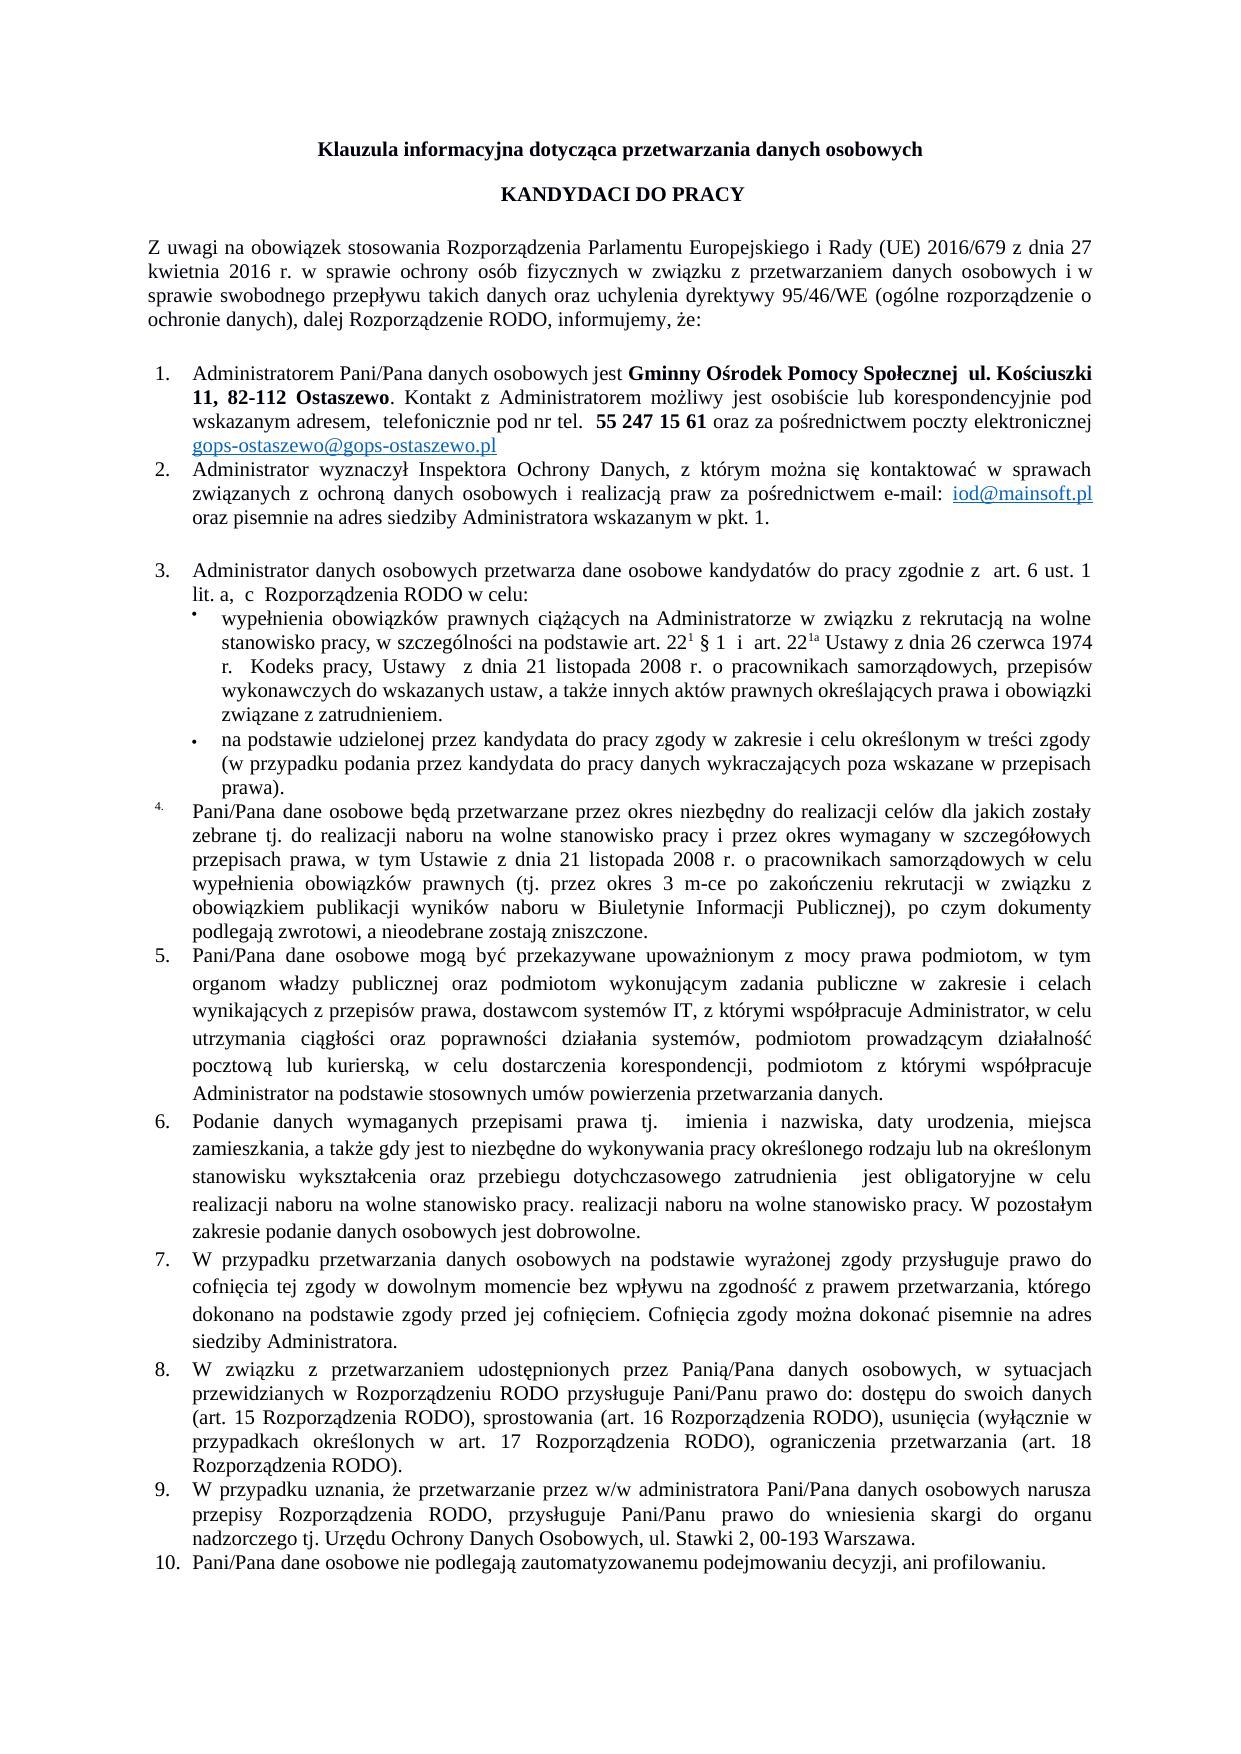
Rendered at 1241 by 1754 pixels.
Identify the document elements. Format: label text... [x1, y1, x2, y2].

list Pani/Pana dane osobowe nie podlegają zautomatyzowanemu podejmowaniu decyzji, ani profilowaniu. [154, 1549, 1093, 1574]
text Z uwagi na obowiązek stosowania Rozporządzenia Parlamentu Europejskiego i Rady (UE) 2016/679 z dnia 27 kwietnia 2016 r. w sprawie ochrony osób fizycznych w związku z przetwarzaniem danych osobowych i w sprawie swobodnego przepływu takich danych oraz uchylenia dyrektywy 95/46/WE (ogólne rozporządzenie o ochronie danych), dalej Rozporządzenie RODO, informujemy, że: [148, 235, 1093, 331]
list Pani/Pana dane osobowe mogą być przekazywane upoważnionym z mocy prawa podmiotom, w tym organom władzy publicznej oraz podmiotom wykonującym zadania publiczne w zakresie i celach wynikających z przepisów prawa, dostawcom systemów IT, z którymi współpracuje Administrator, w celu utrzymania ciągłości oraz poprawności działania systemów, podmiotom prowadzącym działalność pocztową lub kurierską, w celu dostarczenia korespondencji, podmiotom z którymi współpracuje Administrator na podstawie stosownych umów powierzenia przetwarzania danych. [154, 943, 1093, 1105]
list Administrator wyznaczył Inspektora Ochrony Danych, z którym można się kontaktować w sprawach związanych z ochroną danych osobowych i realizacją praw za pośrednictwem e-mail: iod@mainsoft.pl oraz pisemnie na adres siedziby Administratora wskazanym w pkt. 1. [154, 457, 1093, 529]
list W przypadku uznania, że przetwarzanie przez w/w administratora Pani/Pana danych osobowych narusza przepisy Rozporządzenia RODO, przysługuje Pani/Panu prawo do wniesienia skargi do organu nadzorczego tj. Urzędu Ochrony Danych Osobowych, ul. Stawki 2, 00-193 Warszawa. [154, 1477, 1093, 1549]
list Administrator danych osobowych przetwarza dane osobowe kandydatów do pracy zgodnie z art. 6 ust. 1 lit. a, c Rozporządzenia RODO w celu: [154, 558, 1093, 606]
text KANDYDACI DO PRACY [148, 182, 1093, 206]
list W związku z przetwarzaniem udostępnionych przez Panią/Pana danych osobowych, w sytuacjach przewidzianych w Rozporządzeniu RODO przysługuje Pani/Panu prawo do: dostępu do swoich danych (art. 15 Rozporządzenia RODO), sprostowania (art. 16 Rozporządzenia RODO), usunięcia (wyłącznie w przypadkach określonych w art. 17 Rozporządzenia RODO), ograniczenia przetwarzania (art. 18 Rozporządzenia RODO). [154, 1357, 1093, 1477]
text Klauzula informacyjna dotycząca przetwarzania danych osobowych [148, 137, 1093, 161]
list wypełnienia obowiązków prawnych ciążących na Administratorze w związku z rekrutacją na wolne stanowisko pracy, w szczególności na podstawie art. 221 § 1 i art. 221a Ustawy z dnia 26 czerwca 1974 r. Kodeks pracy, Ustawy z dnia 21 listopada 2008 r. o pracownikach samorządowych, przepisów wykonawczych do wskazanych ustaw, a także innych aktów prawnych określających prawa i obowiązki związane z zatrudnieniem. [192, 606, 1093, 726]
list na podstawie udzielonej przez kandydata do pracy zgody w zakresie i celu określonym w treści zgody (w przypadku podania przez kandydata do pracy danych wykraczających poza wskazane w przepisach prawa). [192, 726, 1093, 799]
list Administratorem Pani/Pana danych osobowych jest Gminny Ośrodek Pomocy Społecznej ul. Kościuszki 11, 82-112 Ostaszewo. Kontakt z Administratorem możliwy jest osobiście lub korespondencyjnie pod wskazanym adresem, telefonicznie pod nr tel. 55 247 15 61 oraz za pośrednictwem poczty elektronicznej gops-ostaszewo@gops-ostaszewo.pl [154, 361, 1093, 457]
list W przypadku przetwarzania danych osobowych na podstawie wyrażonej zgody przysługuje prawo do cofnięcia tej zgody w dowolnym momencie bez wpływu na zgodność z prawem przetwarzania, którego dokonano na podstawie zgody przed jej cofnięciem. Cofnięcia zgody można dokonać pisemnie na adres siedziby Administratora. [154, 1247, 1093, 1353]
list Pani/Pana dane osobowe będą przetwarzane przez okres niezbędny do realizacji celów dla jakich zostały zebrane tj. do realizacji naboru na wolne stanowisko pracy i przez okres wymagany w szczegółowych przepisach prawa, w tym Ustawie z dnia 21 listopada 2008 r. o pracownikach samorządowych w celu wypełnienia obowiązków prawnych (tj. przez okres 3 m-ce po zakończeniu rekrutacji w związku z obowiązkiem publikacji wyników naboru w Biuletynie Informacji Publicznej), po czym dokumenty podlegają zwrotowi, a nieodebrane zostają zniszczone. [154, 799, 1093, 943]
list Podanie danych wymaganych przepisami prawa tj. imienia i nazwiska, daty urodzenia, miejsca zamieszkania, a także gdy jest to niezbędne do wykonywania pracy określonego rodzaju lub na określonym stanowisku wykształcenia oraz przebiegu dotychczasowego zatrudnienia jest obligatoryjne w celu realizacji naboru na wolne stanowisko pracy. realizacji naboru na wolne stanowisko pracy. W pozostałym zakresie podanie danych osobowych jest dobrowolne. [154, 1109, 1093, 1243]
